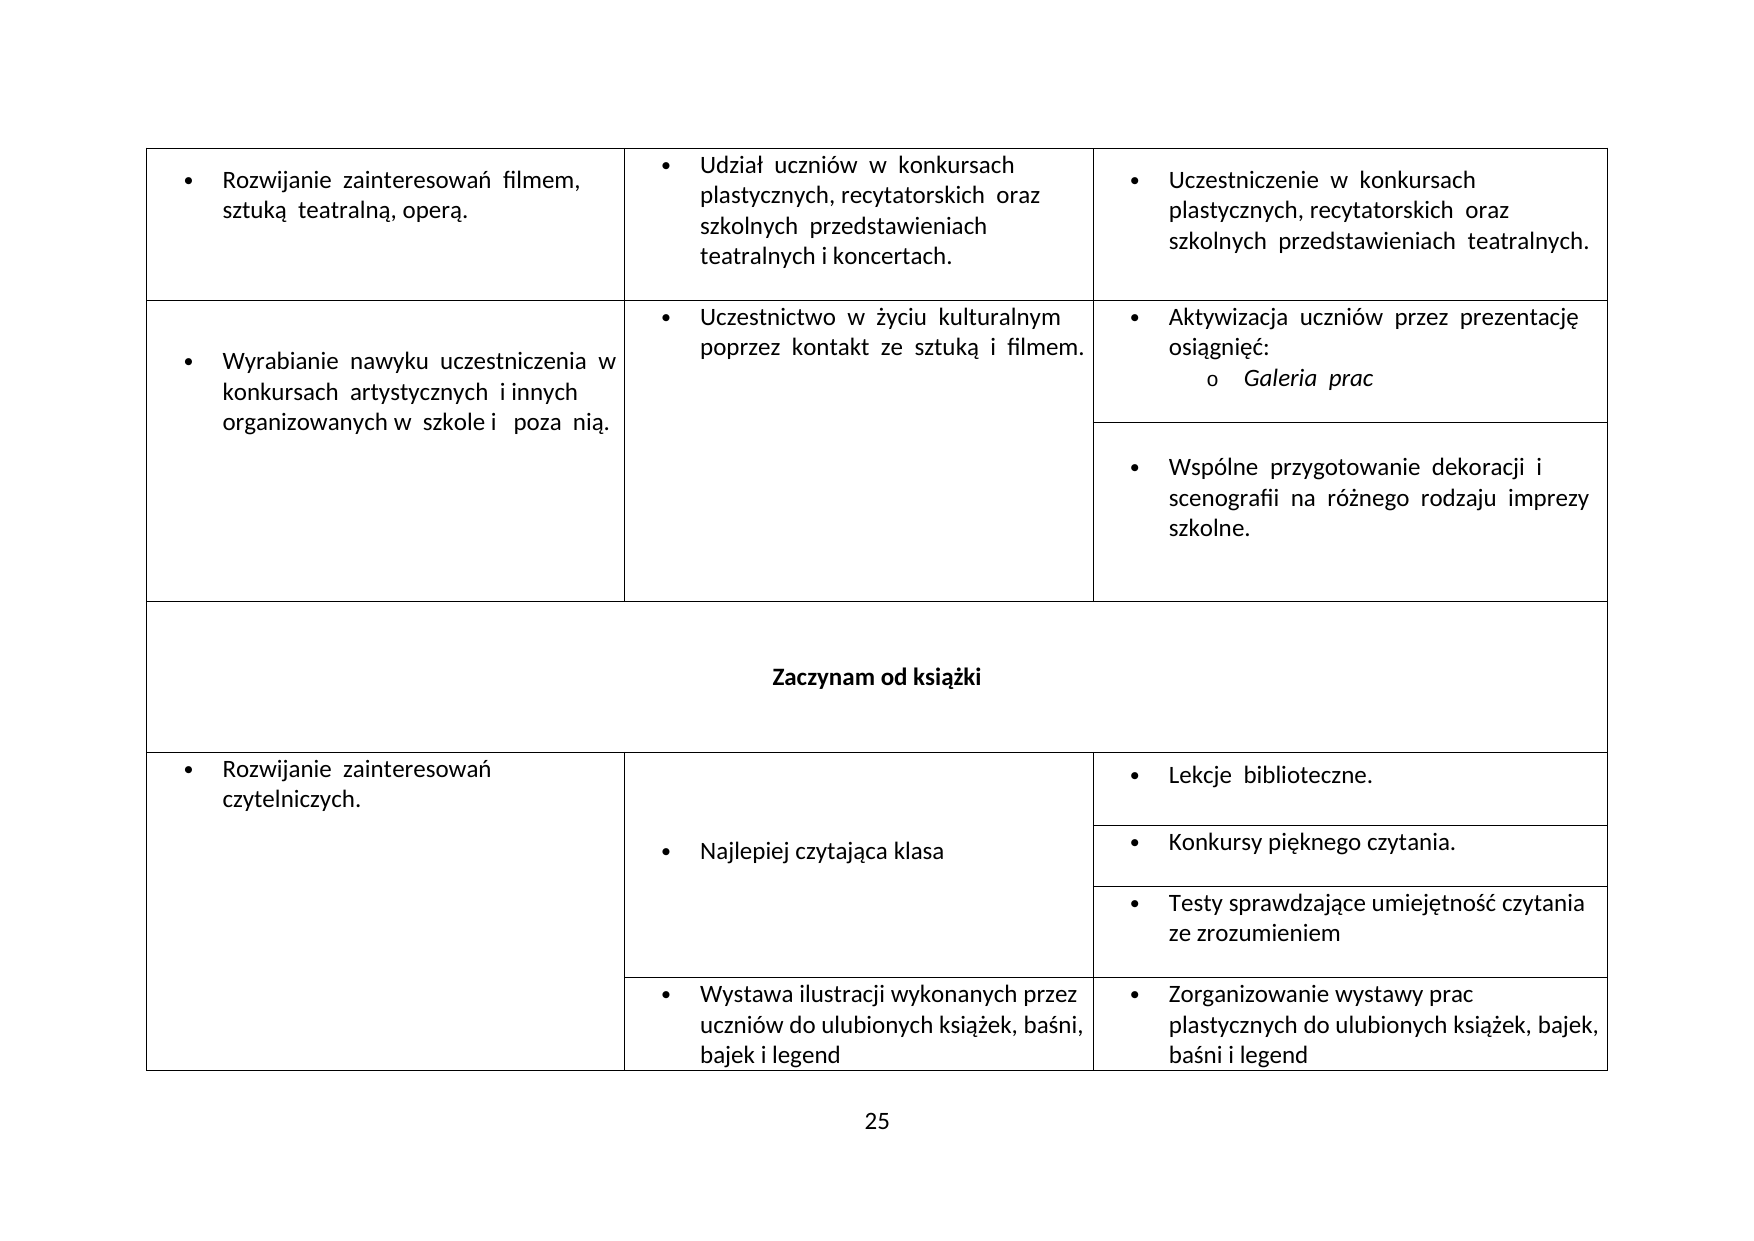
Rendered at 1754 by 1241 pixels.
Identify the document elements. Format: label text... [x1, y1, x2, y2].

table_cell Rozwijanie zainteresowań czytelniczych. [147, 753, 624, 1070]
table_cell Aktywizacja uczniów przez prezentację osiągnięć: Galeria prac [1094, 301, 1607, 422]
table_cell Wspólne przygotowanie dekoracji i scenografii na różnego rodzaju imprezy szkolne. [1094, 423, 1607, 601]
table_cell Udział uczniów w konkursach plastycznych, recytatorskich oraz szkolnych przedstawieniach teatralnych i koncertach. [625, 149, 1093, 300]
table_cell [1094, 978, 1607, 1070]
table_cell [625, 978, 1093, 1070]
table_cell Testy sprawdzające umiejętność czytania ze zrozumieniem [1094, 887, 1607, 977]
table_cell Zaczynam od książki [147, 602, 1607, 752]
table_cell Lekcje biblioteczne. [1094, 753, 1607, 825]
table_cell Wyrabianie nawyku uczestniczenia w konkursach artystycznych i innych organizowanych w szkole i poza nią. [147, 301, 624, 601]
table_cell Konkursy pięknego czytania. [1094, 826, 1607, 886]
table_cell Uczestniczenie w konkursach plastycznych, recytatorskich oraz szkolnych przedstawieniach teatralnych. [1094, 149, 1607, 300]
table_cell Najlepiej czytająca klasa [625, 753, 1093, 977]
table_cell Uczestnictwo w życiu kulturalnym poprzez kontakt ze sztuką i filmem. [625, 301, 1093, 601]
table_cell Rozwijanie zainteresowań filmem, sztuką teatralną, operą. [147, 149, 624, 300]
